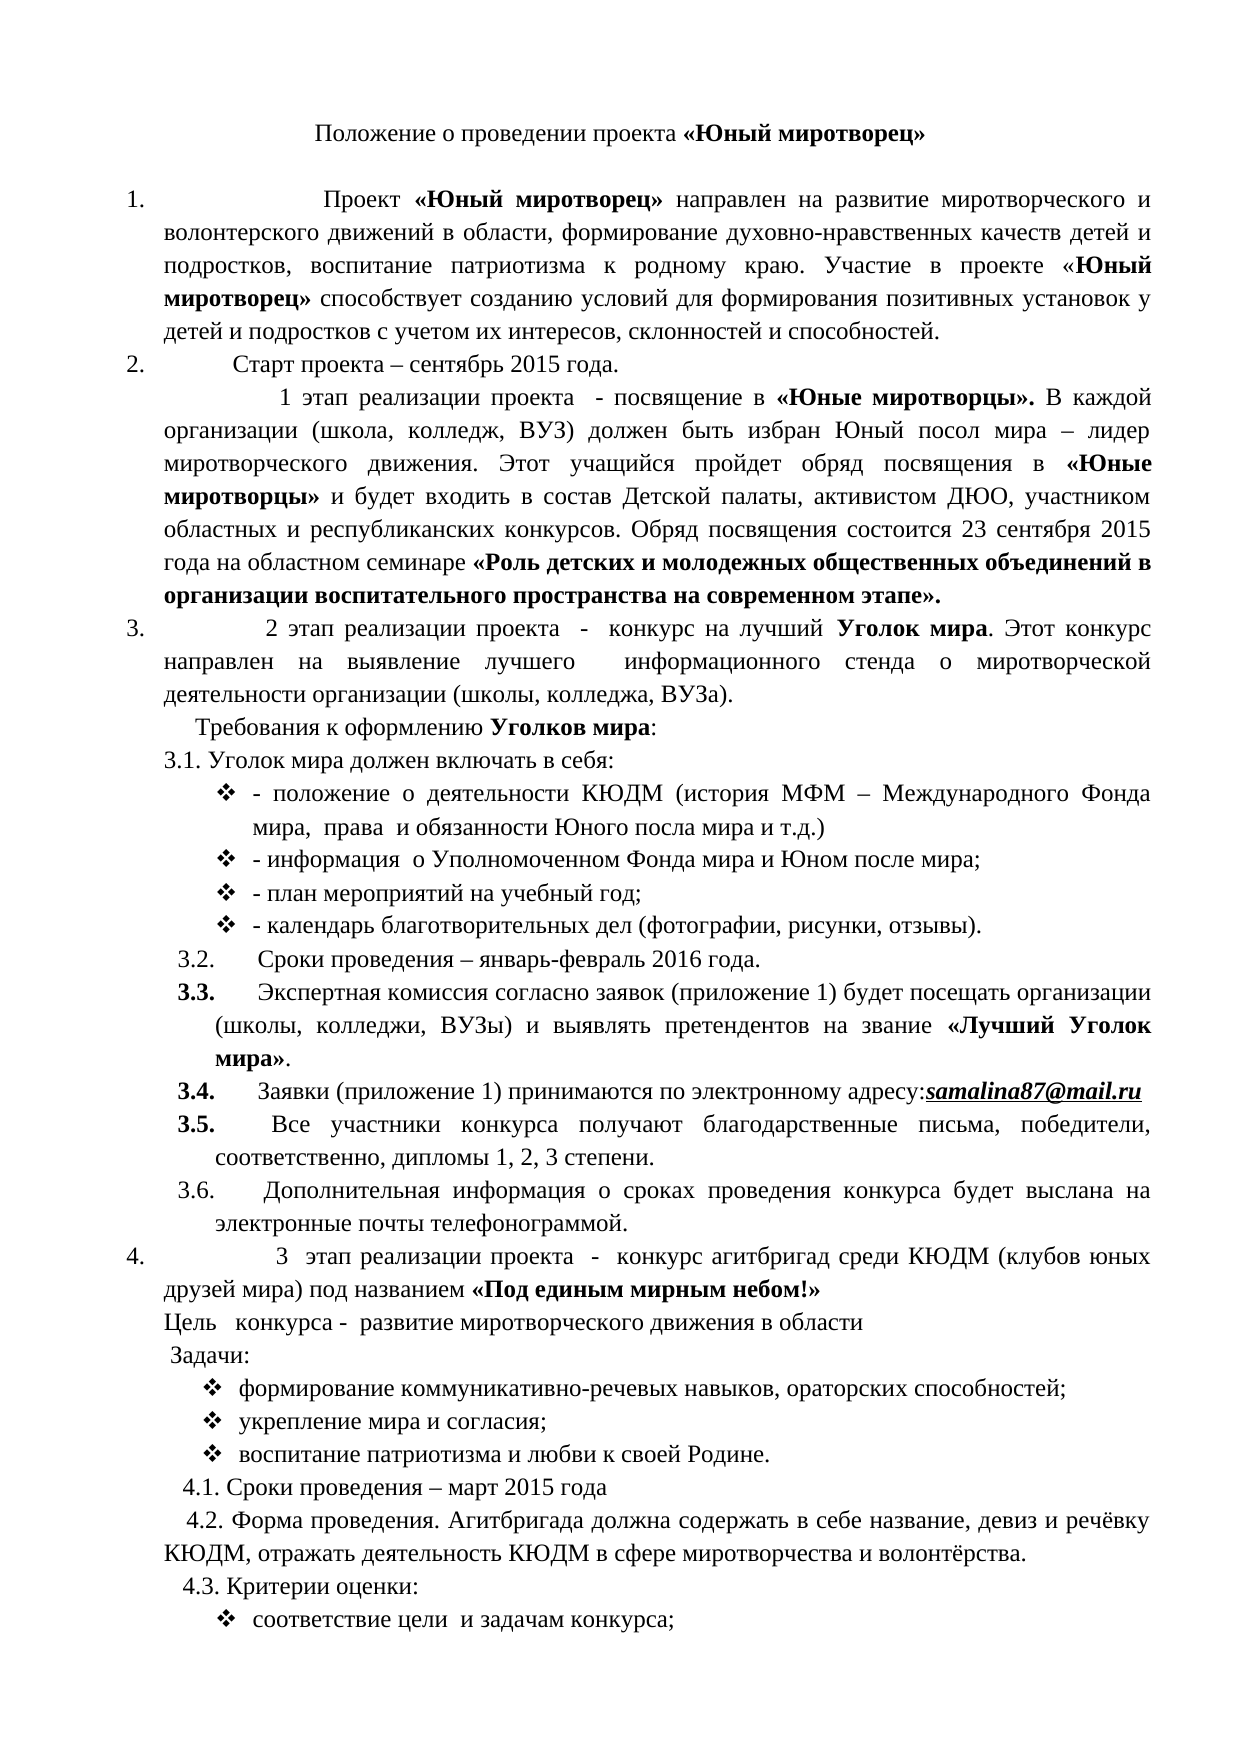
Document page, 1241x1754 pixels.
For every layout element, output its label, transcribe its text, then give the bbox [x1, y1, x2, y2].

list - информация о Уполномоченном Фонда мира и Юном после мира; [215, 844, 1152, 873]
list 3.1. Уголок мира должен включать в себя: [163, 746, 1152, 774]
list Задачи: [163, 1340, 1152, 1369]
list Все участники конкурса получают благодарственные письма, победители, соответственно, дипломы 1, 2, 3 степени. [177, 1109, 1152, 1171]
list 4.1. Сроки проведения – март 2015 года [163, 1472, 1152, 1501]
list Дополнительная информация о сроках проведения конкурса будет выслана на электронные почты телефонограммой. [177, 1175, 1152, 1237]
list 4.2. Форма проведения. Агитбригада должна содержать в себе название, девиз и речёвку КЮДМ, отражать деятельность КЮДМ в сфере миротворчества и волонтёрства. [163, 1505, 1152, 1567]
list - календарь благотворительных дел (фотографии, рисунки, отзывы). [215, 911, 1152, 939]
list соответствие цели и задачам конкурса; [215, 1604, 1152, 1633]
list 3 этап реализации проекта - конкурс агитбригад среди КЮДМ (клубов юных друзей мира) под названием «Под единым мирным небом!» [126, 1241, 1152, 1303]
list Проект «Юный миротворец» направлен на развитие миротворческого и волонтерского движений в области, формирование духовно-нравственных качеств детей и подростков, воспитание патриотизма к родному краю. Участие в проекте «Юный миротворец» способствует созданию условий для формирования позитивных установок у детей и подростков с учетом их интересов, склонностей и способностей. [126, 184, 1152, 345]
list Заявки (приложение 1) принимаются по электронному адресу:samalina87@mail.ru [177, 1076, 1152, 1104]
list Требования к оформлению Уголков мира: [163, 712, 1152, 741]
list - положение о деятельности КЮДМ (история МФМ – Международного Фонда мира, права и обязанности Юного посла мира и т.д.) [215, 778, 1152, 840]
list Цель конкурса - развитие миротворческого движения в области [163, 1307, 1152, 1336]
list Сроки проведения – январь-февраль 2016 года. [177, 944, 1152, 972]
list Старт проекта – сентябрь 2015 года. [126, 349, 1152, 378]
list воспитание патриотизма и любви к своей Родине. [201, 1439, 1152, 1468]
list укрепление мира и согласия; [201, 1406, 1152, 1435]
list 1 этап реализации проекта - посвящение в «Юные миротворцы». В каждой организации (школа, колледж, ВУЗ) должен быть избран Юный посол мира – лидер миротворческого движения. Этот учащийся пройдет обряд посвящения в «Юные миротворцы» и будет входить в состав Детской палаты, активистом ДЮО, участником областных и республиканских конкурсов. Обряд посвящения состоится 23 сентября 2015 года на областном семинаре «Роль детских и молодежных общественных объединений в организации воспитательного пространства на современном этапе». [163, 382, 1152, 609]
list 2 этап реализации проекта - конкурс на лучший Уголок мира. Этот конкурс направлен на выявление лучшего информационного стенда о миротворческой деятельности организации (школы, колледжа, ВУЗа). [126, 613, 1152, 708]
list формирование коммуникативно-речевых навыков, ораторских способностей; [201, 1373, 1152, 1402]
list Положение о проведении проекта «Юный миротворец» [88, 118, 1152, 147]
list 4.3. Критерии оценки: [163, 1571, 1152, 1600]
list Экспертная комиссия согласно заявок (приложение 1) будет посещать организации (школы, колледжи, ВУЗы) и выявлять претендентов на звание «Лучший Уголок мира». [177, 977, 1152, 1071]
list - план мероприятий на учебный год; [215, 878, 1152, 906]
